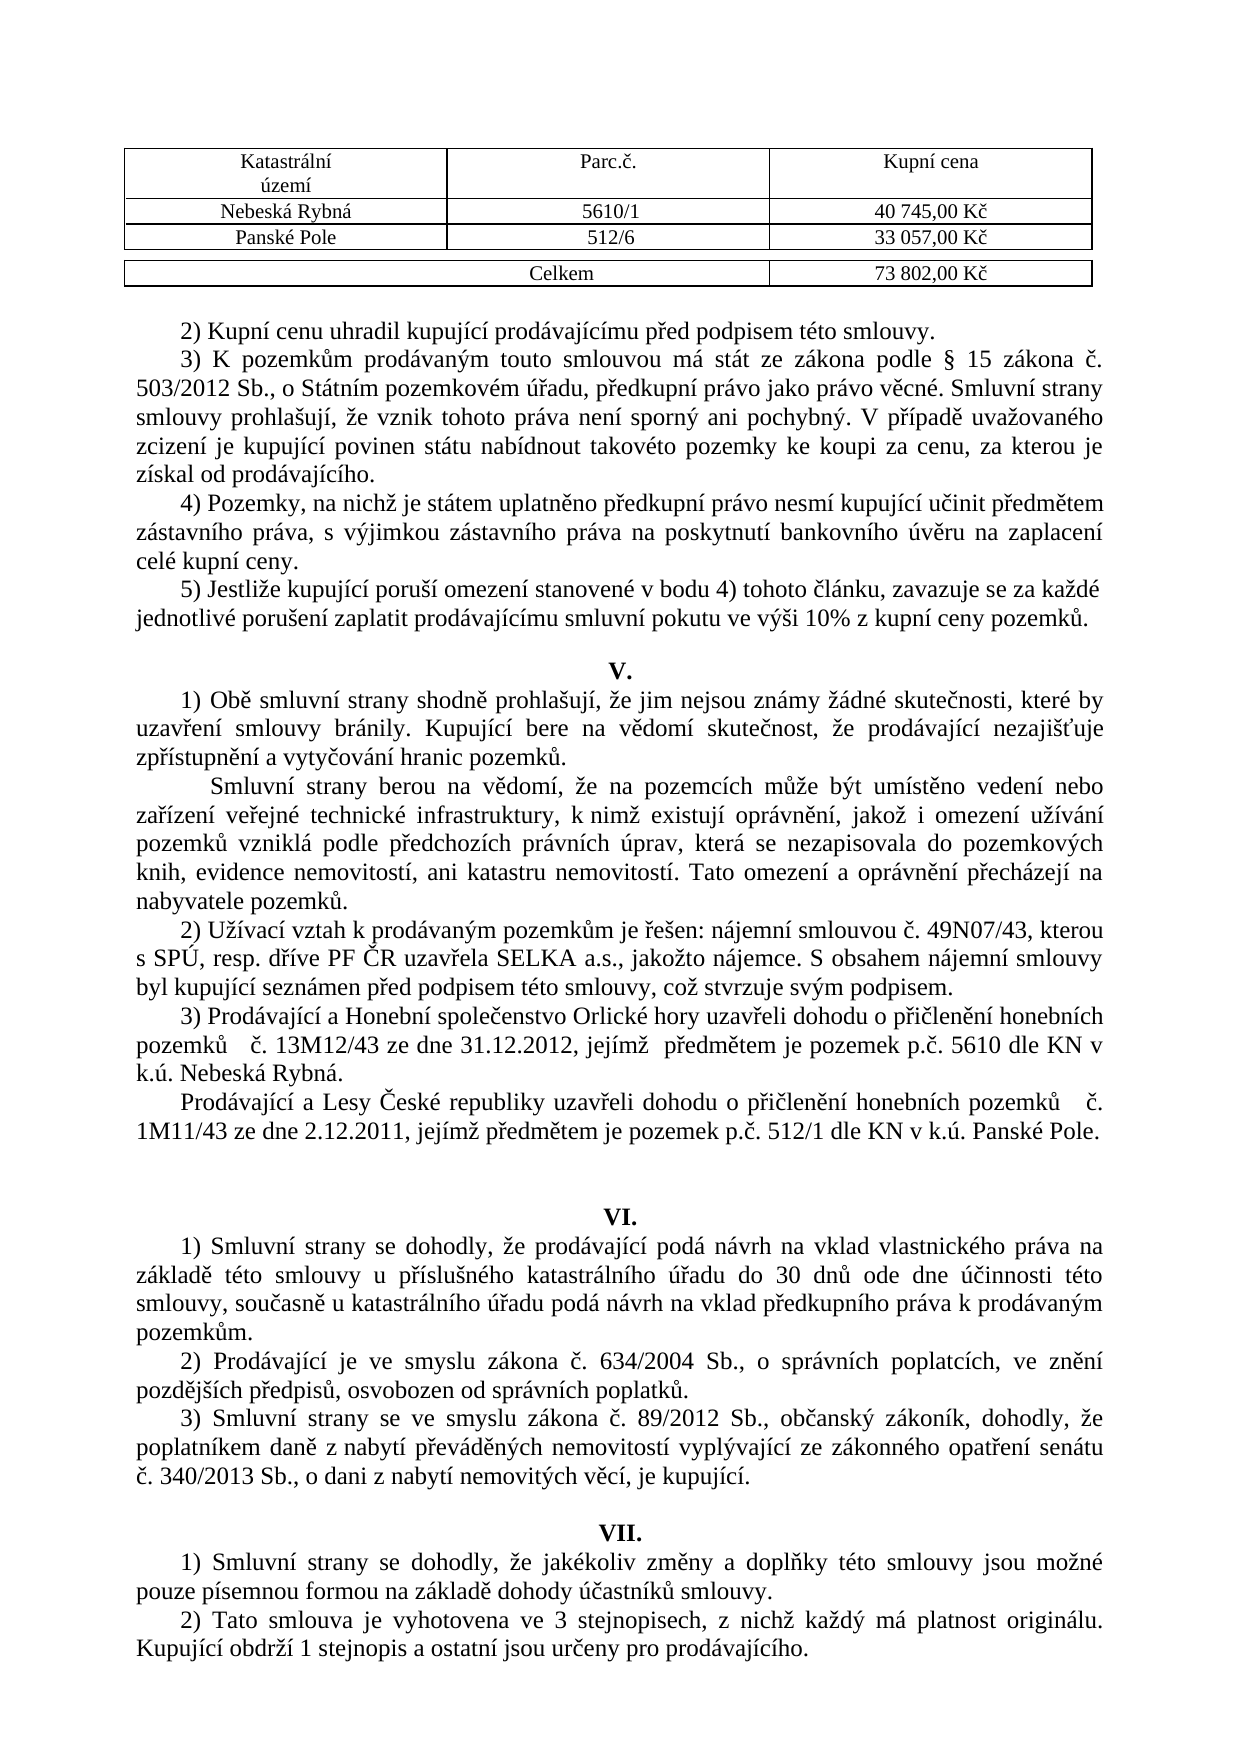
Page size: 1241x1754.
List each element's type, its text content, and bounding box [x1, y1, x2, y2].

text 5) Jestliže kupující poruší omezení stanovené v bodu 4) tohoto článku, zavazuje se za každé jednotlivé porušení zaplatit prodávajícímu smluvní pokutu ve výši 10% z kupní ceny pozemků. [136, 574, 1104, 632]
table_header Parc.č. [448, 149, 769, 197]
table_header Kupní cena [770, 149, 1091, 197]
text 2) Tato smlouva je vyhotovena ve 3 stejnopisech, z nichž každý má platnost originálu. Kupující obdrží 1 stejnopis a ostatní jsou určeny pro prodávajícího. [136, 1605, 1104, 1662]
text 4) Pozemky, na nichž je státem uplatněno předkupní právo nesmí kupující učinit předmětem zástavního práva, s výjimkou zástavního práva na poskytnutí bankovního úvěru na zaplacení celé kupní ceny. [136, 488, 1104, 574]
table_cell Panské Pole [125, 224, 446, 249]
text 3) Smluvní strany se ve smyslu zákona č. 89/2012 Sb., občanský zákoník, dohodly, že poplatníkem daně z nabytí převáděných nemovitostí vyplývající ze zákonného opatření senátu č. 340/2013 Sb., o dani z nabytí nemovitých věcí, je kupující. [136, 1403, 1104, 1490]
text 2) Užívací vztah k prodávaným pozemkům je řešen: nájemní smlouvou č. 49N07/43, kterou s SPÚ, resp. dříve PF ČR uzavřela SELKA a.s., jakožto nájemce. S obsahem nájemní smlouvy byl kupující seznámen před podpisem této smlouvy, což stvrzuje svým podpisem. [136, 915, 1104, 1001]
table_header Celkem [125, 261, 769, 285]
text VI. [136, 1202, 1104, 1231]
text VII. [136, 1518, 1104, 1547]
text 2) Prodávající je ve smyslu zákona č. 634/2004 Sb., o správních poplatcích, ve znění pozdějších předpisů, osvobozen od správních poplatků. [136, 1346, 1104, 1403]
table_cell 33 057,00 Kč [770, 225, 1091, 249]
text 3) K pozemkům prodávaným touto smlouvou má stát ze zákona podle § 15 zákona č. 503/2012 Sb., o Státním pozemkovém úřadu, předkupní právo jako právo věcné. Smluvní strany smlouvy prohlašují, že vznik tohoto práva není sporný ani pochybný. V případě uvažovaného zcizení je kupující povinen státu nabídnout takovéto pozemky ke koupi za cenu, za kterou je získal od prodávajícího. [136, 344, 1104, 488]
table_cell Nebeská Rybná [125, 199, 446, 223]
table_header Katastrální území [125, 149, 446, 197]
table_cell 5610/1 [448, 199, 769, 223]
table_cell 40 745,00 Kč [770, 199, 1091, 223]
table_cell 512/6 [448, 225, 769, 249]
table_header 73 802,00 Kč [770, 261, 1091, 285]
text 1) Smluvní strany se dohodly, že prodávající podá návrh na vklad vlastnického práva na základě této smlouvy u příslušného katastrálního úřadu do 30 dnů ode dne účinnosti této smlouvy, současně u katastrálního úřadu podá návrh na vklad předkupního práva k prodávaným pozemkům. [136, 1231, 1104, 1346]
text Prodávající a Lesy České republiky uzavřeli dohodu o přičlenění honebních pozemků č. 1M11/43 ze dne 2.12.2011, jejímž předmětem je pozemek p.č. 512/1 dle KN v k.ú. Panské Pole. [136, 1087, 1104, 1145]
text Smluvní strany berou na vědomí, že na pozemcích může být umístěno vedení nebo zařízení veřejné technické infrastruktury, k nimž existují oprávnění, jakož i omezení užívání pozemků vzniklá podle předchozích právních úprav, která se nezapisovala do pozemkových knih, evidence nemovitostí, ani katastru nemovitostí. Tato omezení a oprávnění přecházejí na nabyvatele pozemků. [136, 771, 1104, 915]
text 1) Obě smluvní strany shodně prohlašují, že jim nejsou známy žádné skutečnosti, které by uzavření smlouvy bránily. Kupující bere na vědomí skutečnost, že prodávající nezajišťuje zpřístupnění a vytyčování hranic pozemků. [136, 685, 1104, 771]
text 3) Prodávající a Honební společenstvo Orlické hory uzavřeli dohodu o přičlenění honebních pozemků č. 13M12/43 ze dne 31.12.2012, jejímž předmětem je pozemek p.č. 5610 dle KN v k.ú. Nebeská Rybná. [136, 1001, 1104, 1087]
text V. [136, 656, 1104, 685]
text 2) Kupní cenu uhradil kupující prodávajícímu před podpisem této smlouvy. [136, 316, 1104, 344]
text 1) Smluvní strany se dohodly, že jakékoliv změny a doplňky této smlouvy jsou možné pouze písemnou formou na základě dohody účastníků smlouvy. [136, 1547, 1104, 1605]
